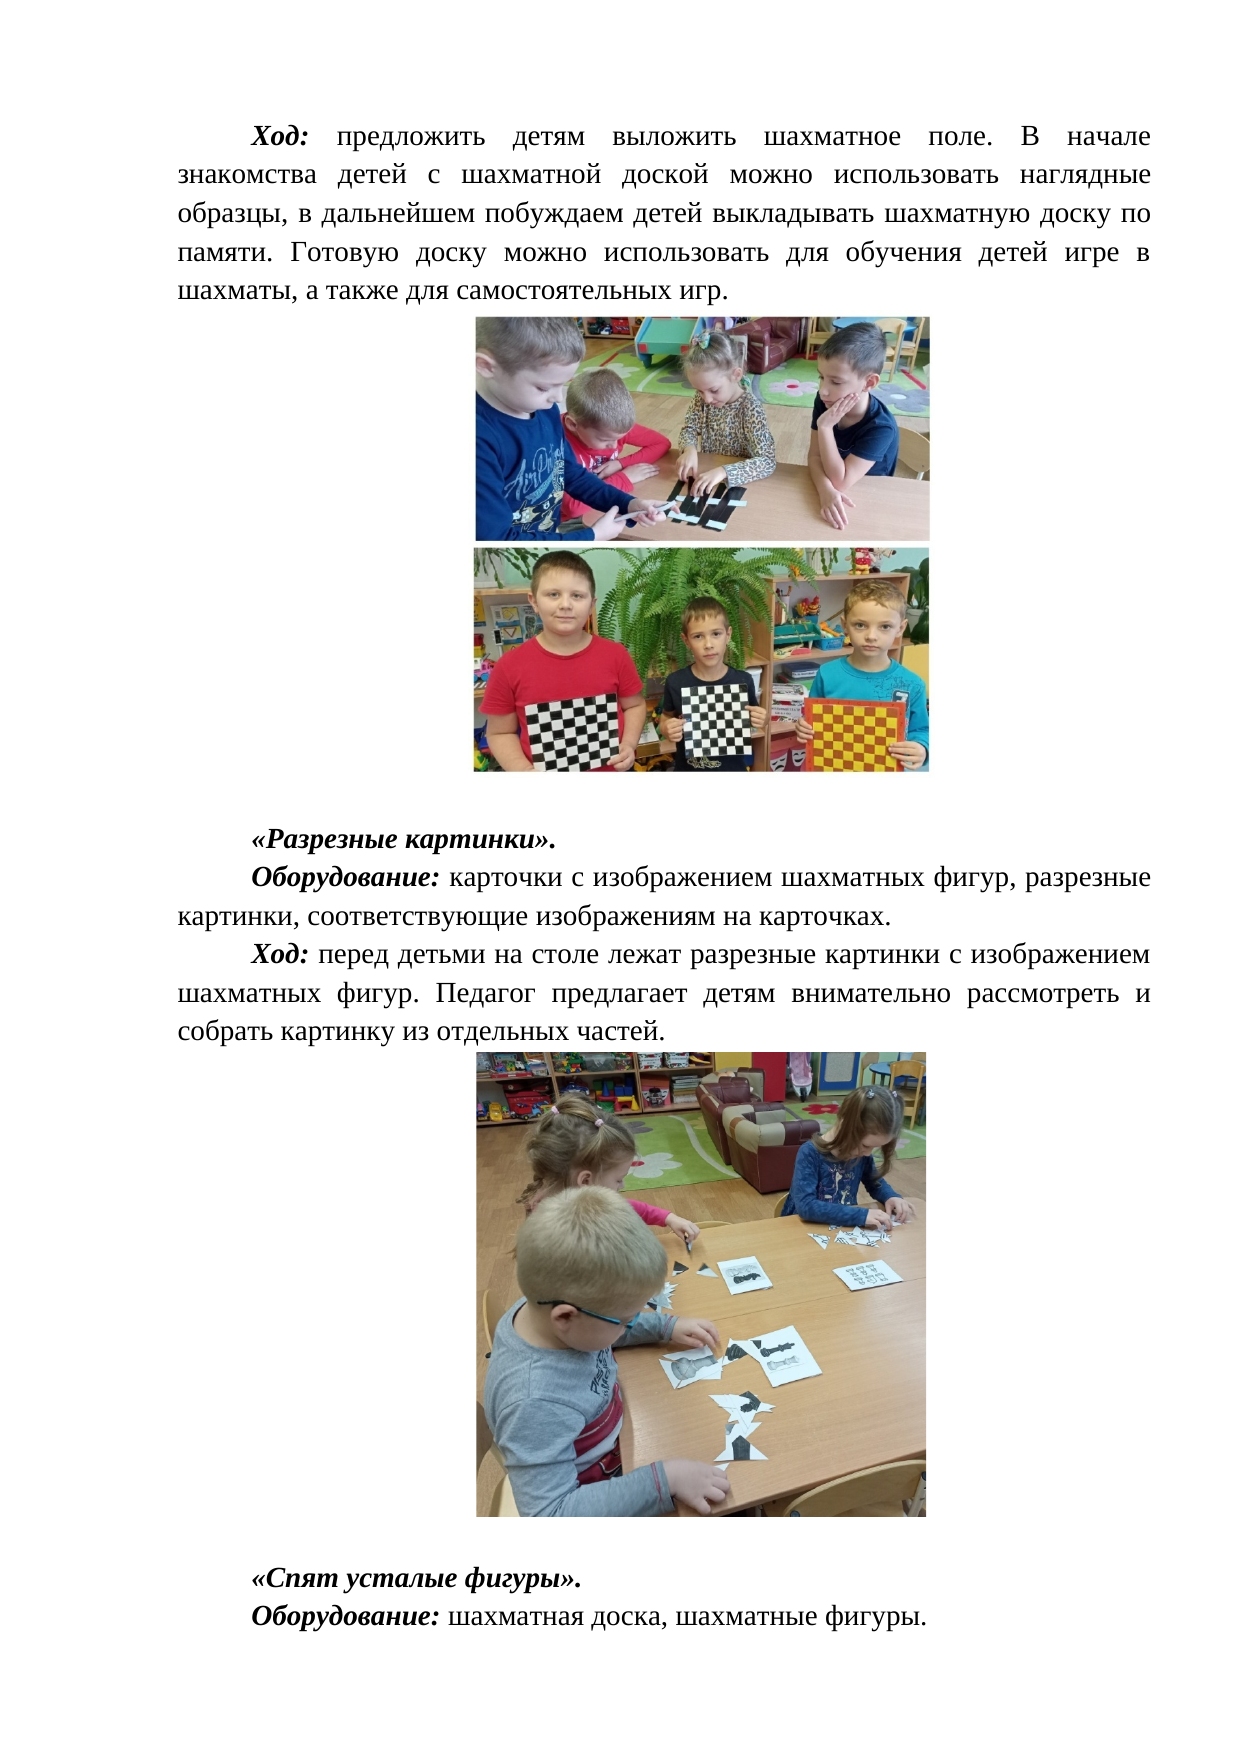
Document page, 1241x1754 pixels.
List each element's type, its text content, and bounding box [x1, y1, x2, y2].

text «Спят усталые фигуры». [177, 1560, 1152, 1593]
text Оборудование: шахматная доска, шахматные фигуры. [177, 1598, 1152, 1632]
picture [467, 310, 935, 778]
text «Разрезные картинки». [177, 821, 1152, 854]
text Ход: предложить детям выложить шахматное поле. В начале знакомства детей с шахматной доской можно использовать наглядные образцы, в дальнейшем побуждаем детей выкладывать шахматную доску по памяти. Готовую доску можно использовать для обучения детей игре в шахматы, а также для самостоятельных игр. [177, 118, 1152, 306]
picture [476, 1052, 927, 1517]
text Ход: перед детьми на столе лежат разрезные картинки с изображением шахматных фигур. Педагог предлагает детям внимательно рассмотреть и собрать картинку из отдельных частей. [177, 936, 1152, 1047]
text Оборудование: карточки с изображением шахматных фигур, разрезные картинки, соответствующие изображениям на карточках. [177, 859, 1152, 931]
